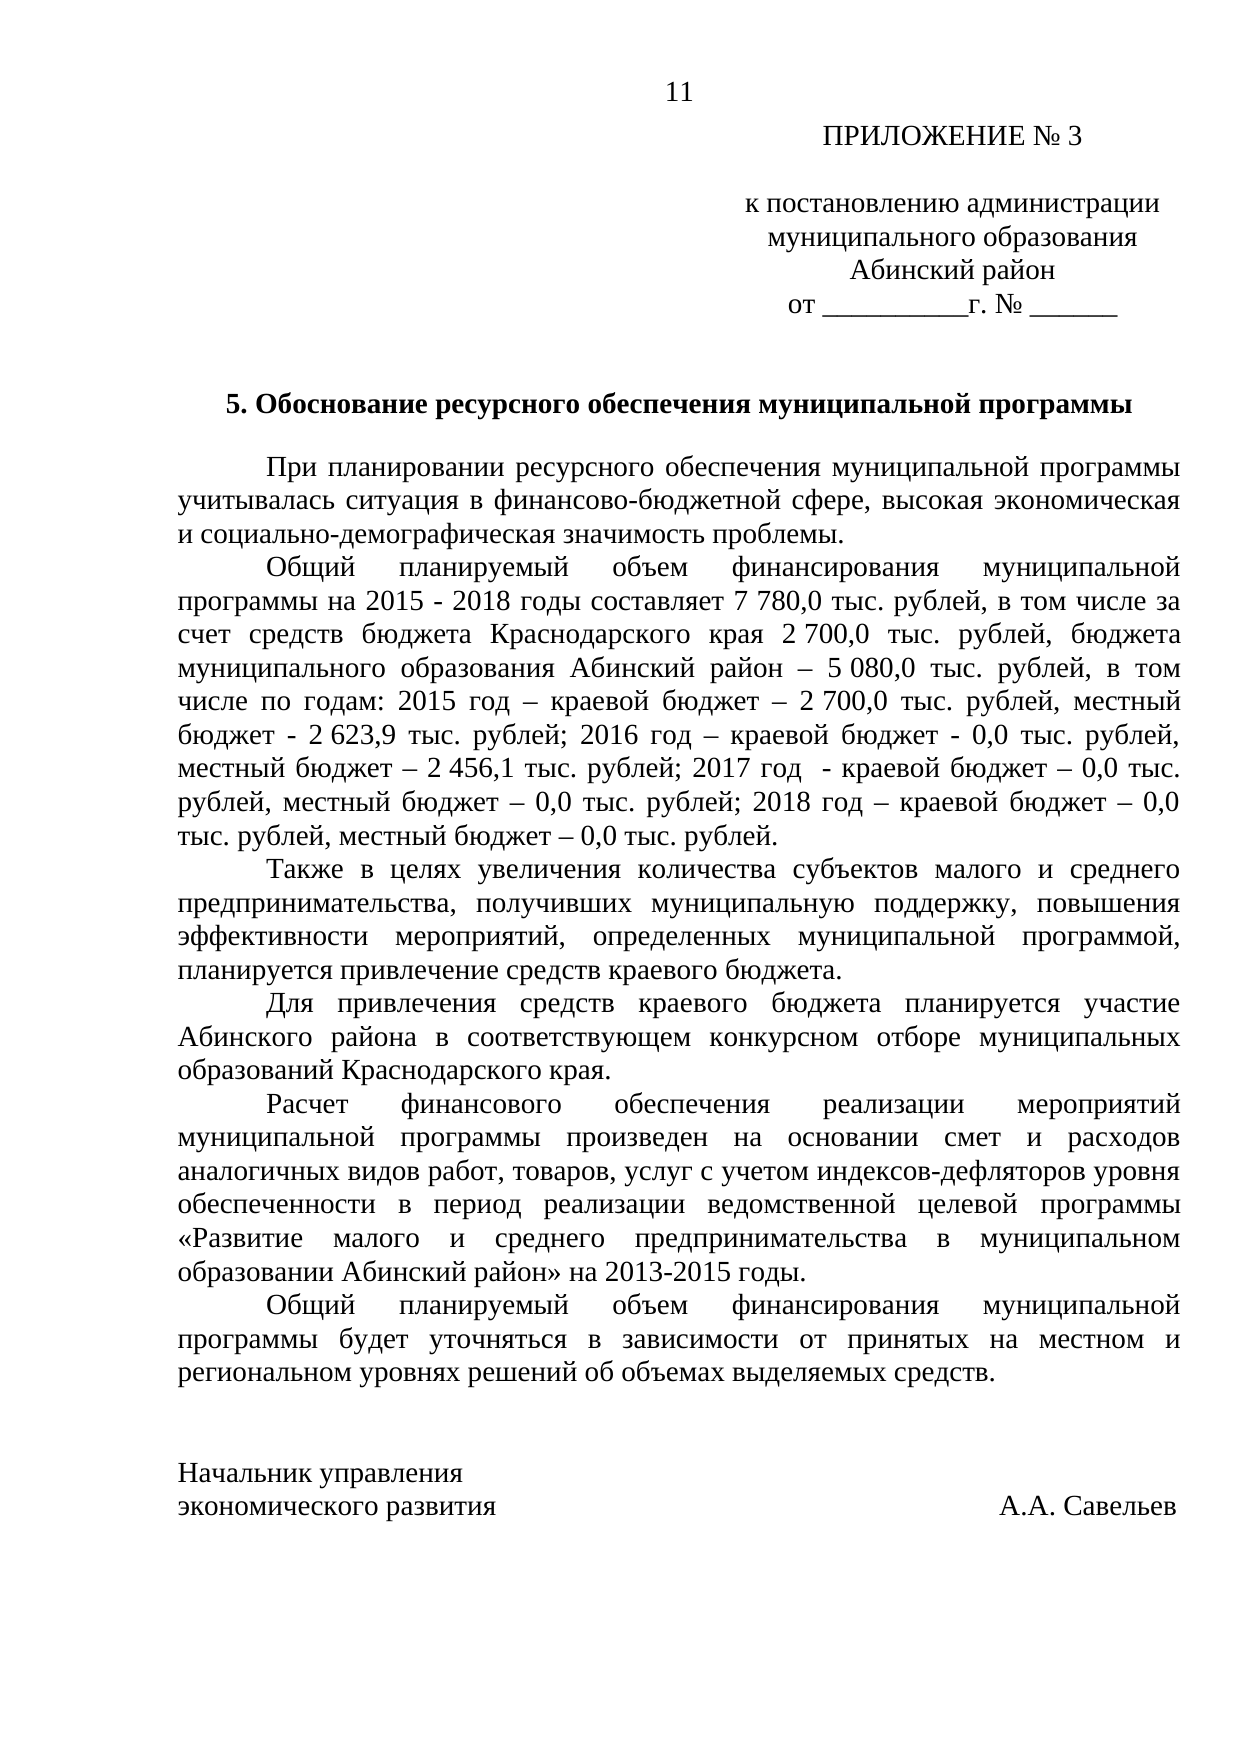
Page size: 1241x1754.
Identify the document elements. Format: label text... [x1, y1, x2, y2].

text экономического развития А.А. Савельев [177, 1488, 1181, 1522]
text 5. Обоснование ресурсного обеспечения муниципальной программы [177, 386, 1181, 420]
text Также в целях увеличения количества субъектов малого и среднего предпринимательства, получивших муниципальную поддержку, повышения эффективности мероприятий, определенных муниципальной программой, планируется привлечение средств краевого бюджета. [177, 851, 1181, 985]
text Общий планируемый объем финансирования муниципальной программы на 2015 - 2018 годы составляет 7 780,0 тыс. рублей, в том числе за счет средств бюджета Краснодарского края 2 700,0 тыс. рублей, бюджета муниципального образования Абинский район – 5 080,0 тыс. рублей, в том числе по годам: 2015 год – краевой бюджет – 2 700,0 тыс. рублей, местный бюджет - 2 623,9 тыс. рублей; 2016 год – краевой бюджет - 0,0 тыс. рублей, местный бюджет – 2 456,1 тыс. рублей; 2017 год - краевой бюджет – 0,0 тыс. рублей, местный бюджет – 0,0 тыс. рублей; 2018 год – краевой бюджет – 0,0 тыс. рублей, местный бюджет – 0,0 тыс. рублей. [177, 549, 1181, 851]
text Для привлечения средств краевого бюджета планируется участие Абинского района в соответствующем конкурсном отборе муниципальных образований Краснодарского края. [177, 985, 1181, 1086]
text Абинский район [723, 252, 1181, 286]
text Общий планируемый объем финансирования муниципальной программы будет уточняться в зависимости от принятых на местном и региональном уровнях решений об объемах выделяемых средств. [177, 1287, 1181, 1388]
text к постановлению администрации [723, 185, 1181, 219]
text Расчет финансового обеспечения реализации мероприятий муниципальной программы произведен на основании смет и расходов аналогичных видов работ, товаров, услуг с учетом индексов-дефляторов уровня обеспеченности в период реализации ведомственной целевой программы «Развитие малого и среднего предпринимательства в муниципальном образовании Абинский район» на 2013-2015 годы. [177, 1086, 1181, 1287]
text При планировании ресурсного обеспечения муниципальной программы учитывалась ситуация в финансово-бюджетной сфере, высокая экономическая и социально-демографическая значимость проблемы. [177, 449, 1181, 549]
text Начальник управления [177, 1455, 1181, 1488]
text от __________г. № ______ [723, 286, 1181, 319]
text ПРИЛОЖЕНИЕ № 3 [723, 118, 1181, 152]
text муниципального образования [723, 219, 1181, 252]
